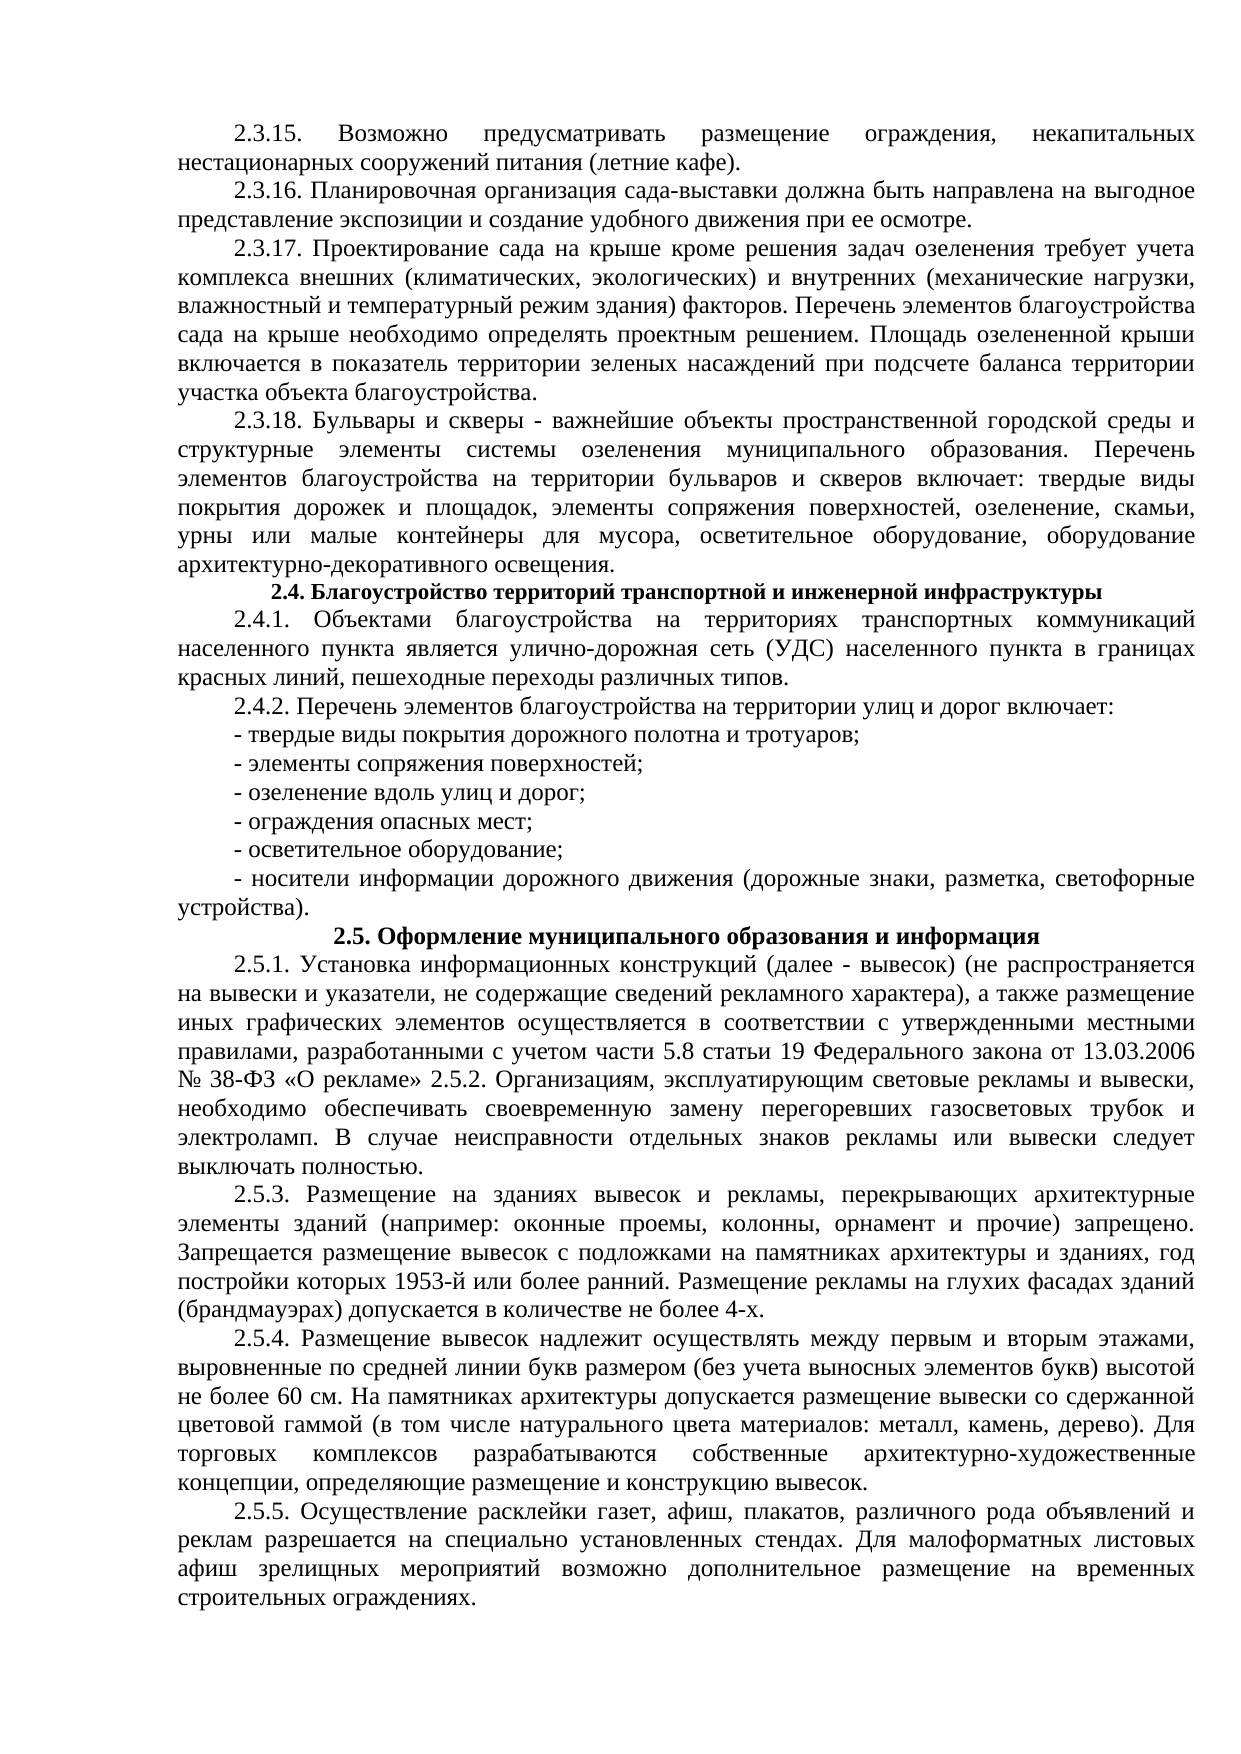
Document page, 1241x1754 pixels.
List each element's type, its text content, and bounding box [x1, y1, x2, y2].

text 2.3.17. Проектирование сада на крыше кроме решения задач озеленения требует учета комплекса внешних (климатических, экологических) и внутренних (механические нагрузки, влажностный и температурный режим здания) факторов. Перечень элементов благоустройства сада на крыше необходимо определять проектным решением. Площадь озелененной крыши включается в показатель территории зеленых насаждений при подсчете баланса территории участка объекта благоустройства. [177, 233, 1196, 406]
text 2.3.16. Планировочная организация сада-выставки должна быть направлена на выгодное представление экспозиции и создание удобного движения при ее осмотре. [177, 176, 1196, 233]
text 2.5.5. Осуществление расклейки газет, афиш, плакатов, различного рода объявлений и реклам разрешается на специально установленных стендах. Для малоформатных листовых афиш зрелищных мероприятий возможно дополнительное размещение на временных строительных ограждениях. [177, 1496, 1196, 1611]
text - озеленение вдоль улиц и дорог; [177, 777, 1196, 806]
text 2.4.1. Объектами благоустройства на территориях транспортных коммуникаций населенного пункта является улично-дорожная сеть (УДС) населенного пункта в границах красных линий, пешеходные переходы различных типов. [177, 604, 1196, 691]
text 2.3.15. Возможно предусматривать размещение ограждения, некапитальных нестационарных сооружений питания (летние кафе). [177, 118, 1196, 176]
text 2.5.4. Размещение вывесок надлежит осуществлять между первым и вторым этажами, выровненные по средней линии букв размером (без учета выносных элементов букв) высотой не более 60 см. На памятниках архитектуры допускается размещение вывески со сдержанной цветовой гаммой (в том числе натурального цвета материалов: металл, камень, дерево). Для торговых комплексов разрабатываются собственные архитектурно-художественные концепции, определяющие размещение и конструкцию вывесок. [177, 1323, 1196, 1496]
text 2.5.1. Установка информационных конструкций (далее - вывесок) (не распространяется на вывески и указатели, не содержащие сведений рекламного характера), а также размещение иных графических элементов осуществляется в соответствии с утвержденными местными правилами, разработанными с учетом части 5.8 статьи 19 Федерального закона от 13.03.2006 № 38-ФЗ «О рекламе» 2.5.2. Организациям, эксплуатирующим световые рекламы и вывески, необходимо обеспечивать своевременную замену перегоревших газосветовых трубок и электроламп. В случае неисправности отдельных знаков рекламы или вывески следует выключать полностью. [177, 949, 1196, 1179]
text 2.5. Оформление муниципального образования и информация [177, 921, 1196, 949]
text - твердые виды покрытия дорожного полотна и тротуаров; [177, 719, 1196, 748]
text 2.4. Благоустройство территорий транспортной и инженерной инфраструктуры [177, 578, 1196, 604]
text 2.3.18. Бульвары и скверы - важнейшие объекты пространственной городской среды и структурные элементы системы озеленения муниципального образования. Перечень элементов благоустройства на территории бульваров и скверов включает: твердые виды покрытия дорожек и площадок, элементы сопряжения поверхностей, озеленение, скамьи, урны или малые контейнеры для мусора, осветительное оборудование, оборудование архитектурно-декоративного освещения. [177, 406, 1196, 578]
text - осветительное оборудование; [177, 834, 1196, 863]
text - ограждения опасных мест; [177, 806, 1196, 834]
text 2.5.3. Размещение на зданиях вывесок и рекламы, перекрывающих архитектурные элементы зданий (например: оконные проемы, колонны, орнамент и прочие) запрещено. Запрещается размещение вывесок с подложками на памятниках архитектуры и зданиях, год постройки которых 1953-й или более ранний. Размещение рекламы на глухих фасадах зданий (брандмауэрах) допускается в количестве не более 4-х. [177, 1179, 1196, 1323]
text 2.4.2. Перечень элементов благоустройства на территории улиц и дорог включает: [177, 691, 1196, 719]
text - элементы сопряжения поверхностей; [177, 748, 1196, 777]
text - носители информации дорожного движения (дорожные знаки, разметка, светофорные устройства). [177, 863, 1196, 921]
